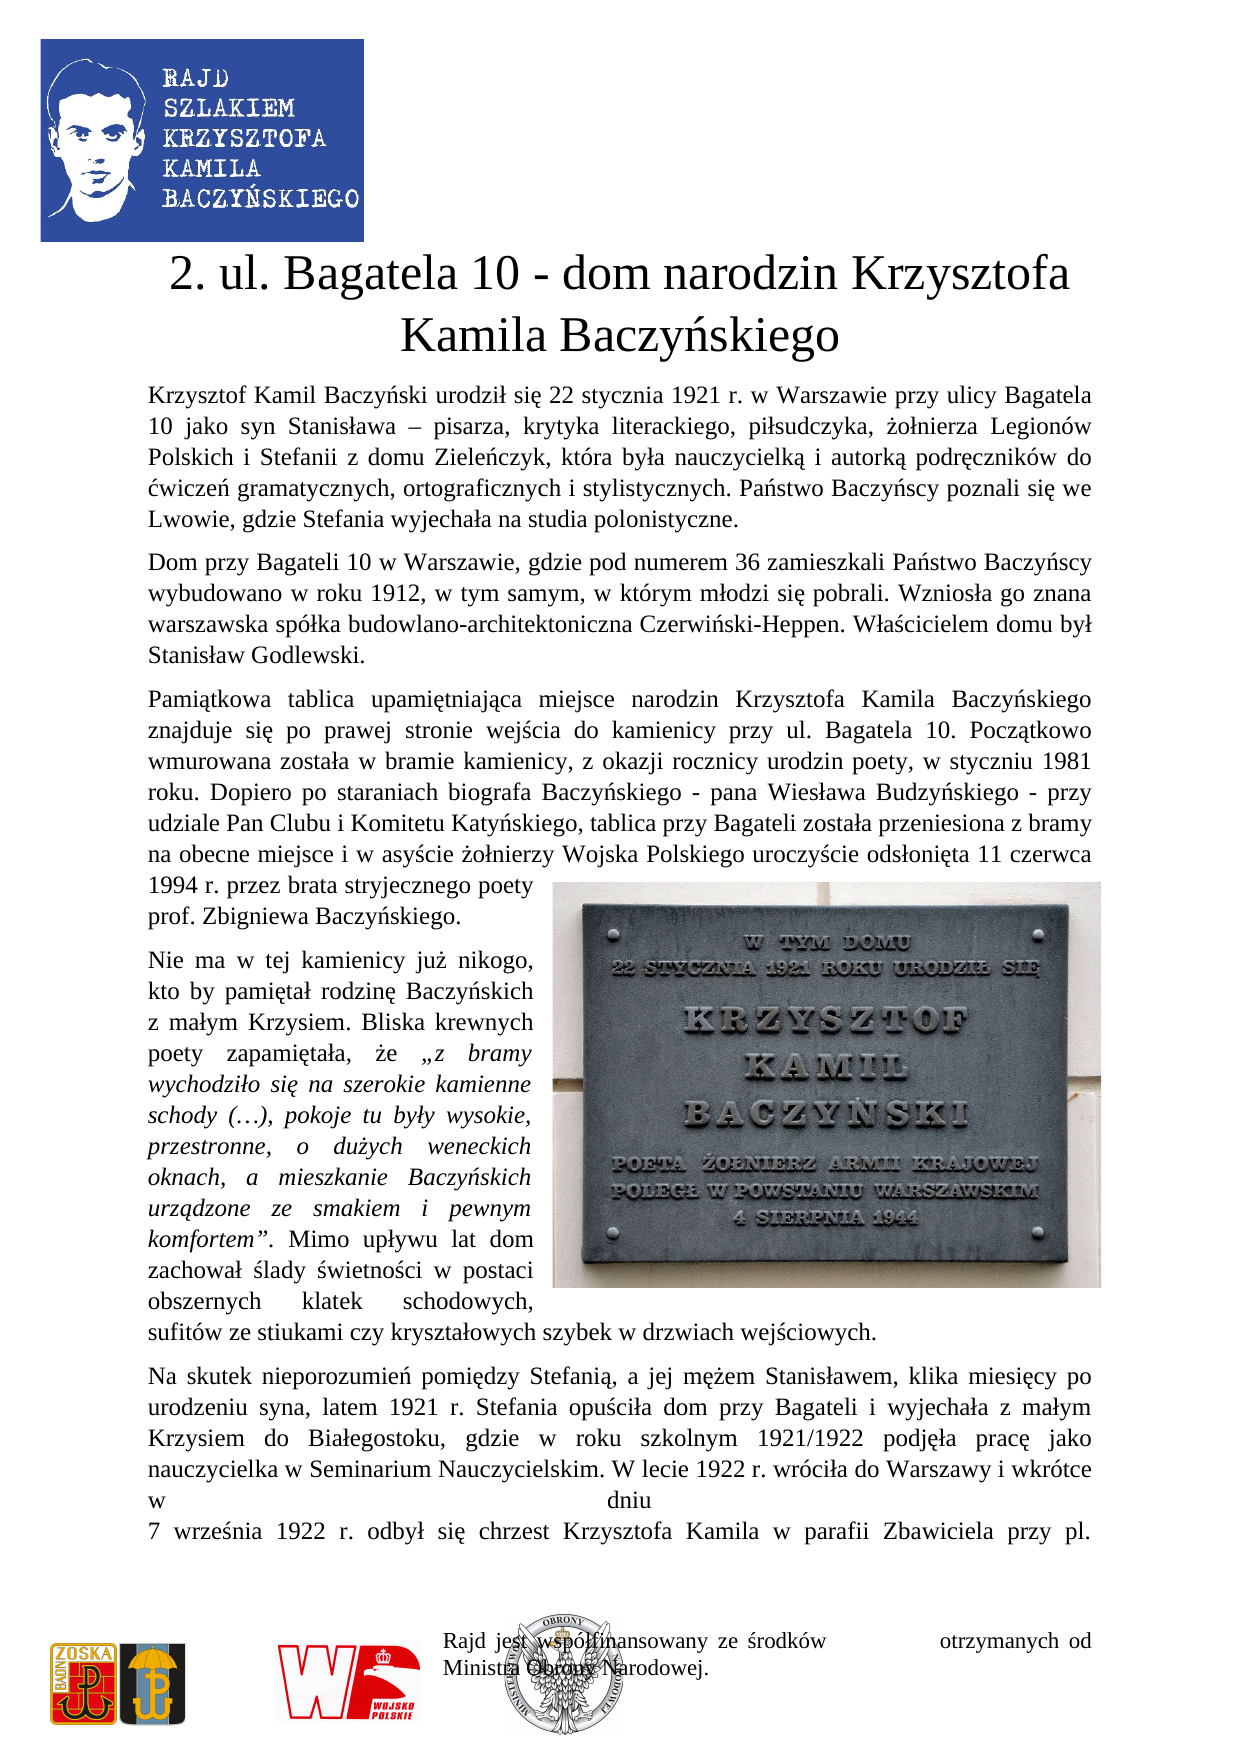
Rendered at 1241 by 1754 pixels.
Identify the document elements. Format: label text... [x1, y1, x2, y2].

picture [40, 39, 364, 242]
picture [275, 1641, 422, 1722]
text Krzysztof Kamil Baczyński urodził się 22 stycznia 1921 r. w Warszawie przy ulicy Bagatela 10 jako syn Stanisława – pisarza, krytyka literackiego, piłsudczyka, żołnierza Legionów Polskich i Stefanii z domu Zieleńczyk, która była nauczycielką i autorką podręczników do ćwiczeń gramatycznych, ortograficznych i stylistycznych. Państwo Baczyńscy poznali się we Lwowie, gdzie Stefania wyjechała na studia polonistyczne. [148, 380, 1093, 533]
picture [504, 1614, 624, 1735]
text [148, 1361, 1093, 1545]
text Pamiątkowa tablica upamiętniająca miejsce narodzin Krzysztofa Kamila Baczyńskiego znajduje się po prawej stronie wejścia do kamienicy przy ul. Bagatela 10. Początkowo wmurowana została w bramie kamienicy, z okazji rocznicy urodzin poety, w styczniu 1981 roku. Dopiero po staraniach biografa Baczyńskiego - pana Wiesława Budzyńskiego - przy udziale Pan Clubu i Komitetu Katyńskiego, tablica przy Bagateli została przeniesiona z bramy na obecne miejsce i w asyście żołnierzy Wojska Polskiego uroczyście odsłonięta 11 czerwca 1994 r. przez brata stryjecznego poety prof. Zbigniewa Baczyńskiego. [148, 684, 1093, 930]
picture [49, 1642, 186, 1726]
picture [552, 882, 1102, 1288]
text Dom przy Bagateli 10 w Warszawie, gdzie pod numerem 36 zamieszkali Państwo Baczyńscy wybudowano w roku 1912, w tym samym, w którym młodzi się pobrali. Wzniosła go znana warszawska spółka budowlano-architektoniczna Czerwiński-Heppen. Właścicielem domu był Stanisław Godlewski. [148, 547, 1093, 669]
text 2. ul. Bagatela 10 - dom narodzin Krzysztofa Kamila Baczyńskiego [148, 243, 1093, 363]
